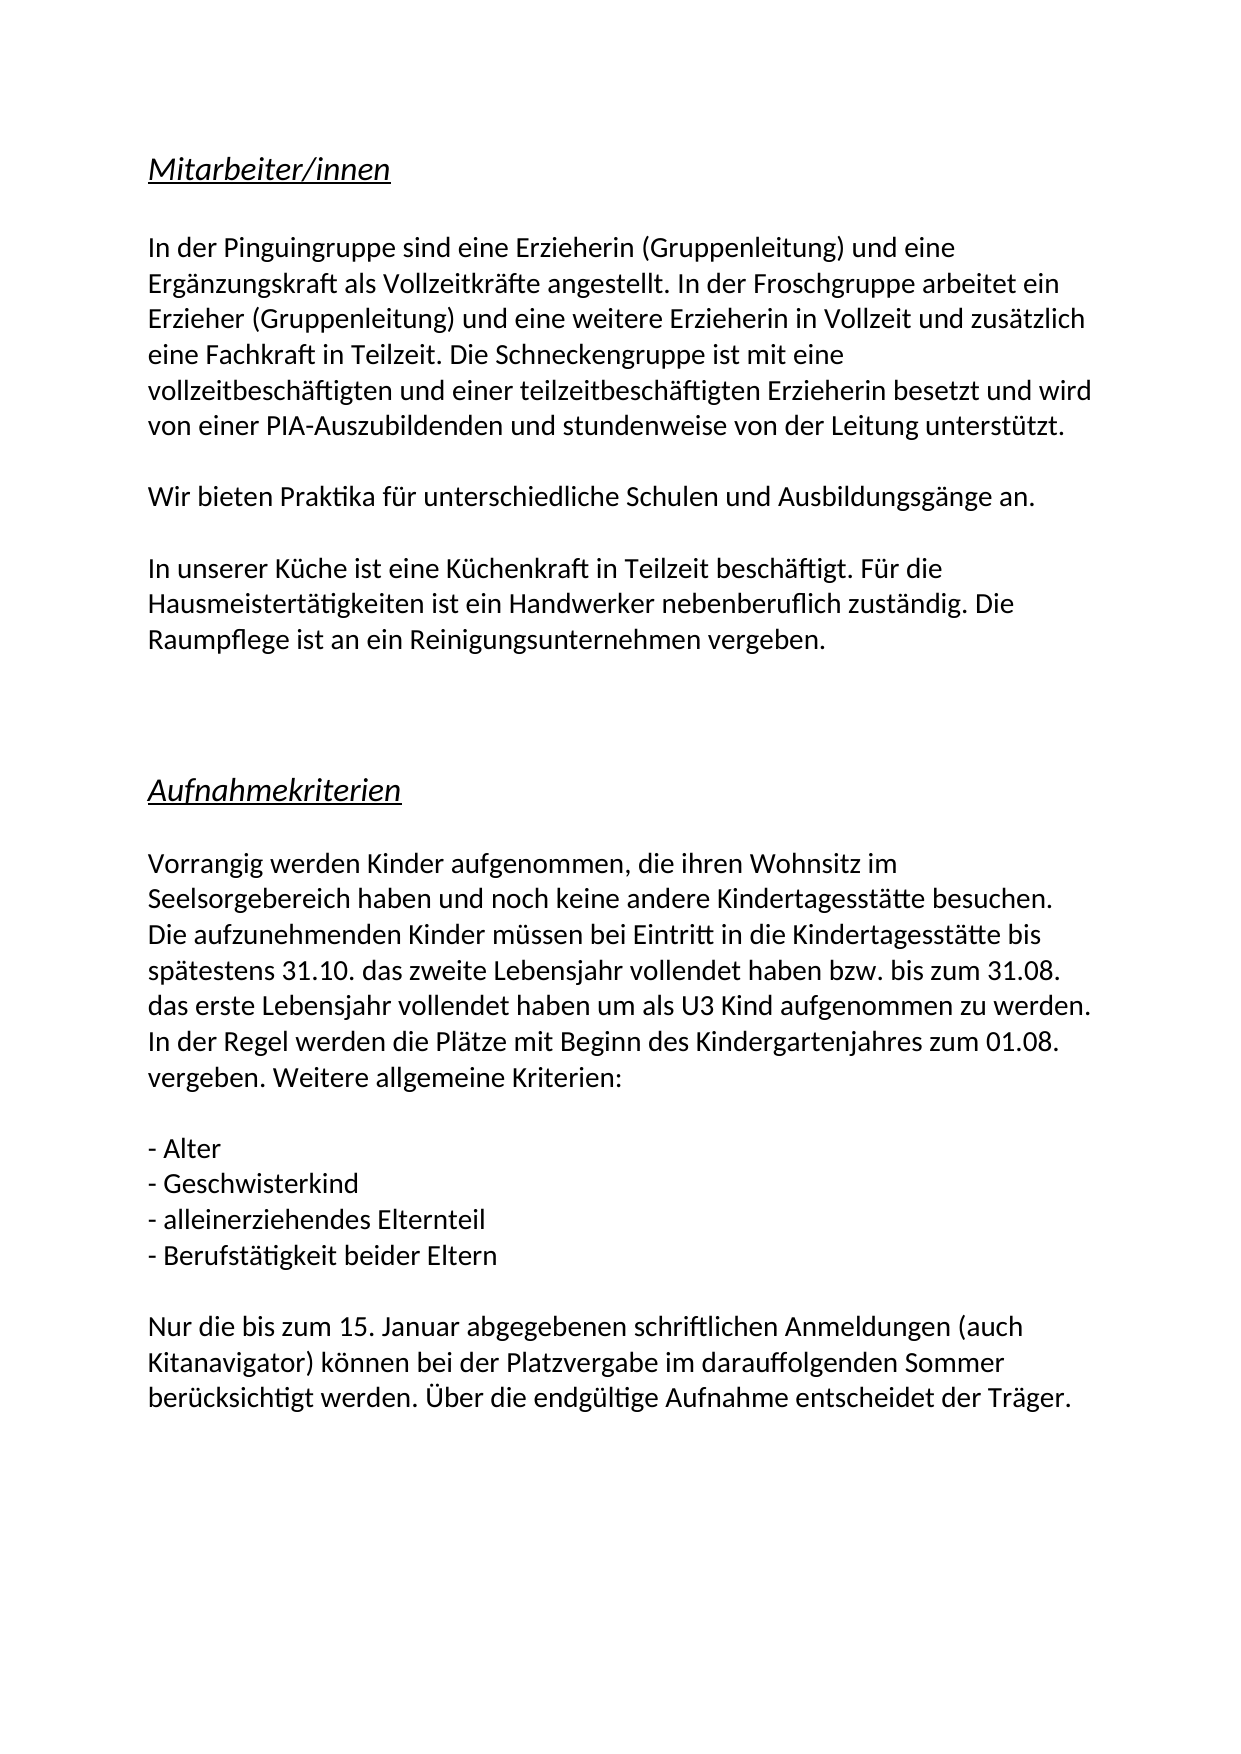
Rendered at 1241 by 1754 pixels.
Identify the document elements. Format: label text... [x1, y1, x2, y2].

text Nur die bis zum 15. Januar abgegebenen schriftlichen Anmeldungen (auch Kitanavigator) können bei der Platzvergabe im darauffolgenden Sommer berücksichtigt werden. Über die endgültige Aufnahme entscheidet der Träger. [148, 1308, 1093, 1415]
text Vorrangig werden Kinder aufgenommen, die ihren Wohnsitz im Seelsorgebereich haben und noch keine andere Kindertagesstätte besuchen. Die aufzunehmenden Kinder müssen bei Eintritt in die Kindertagesstätte bis spätestens 31.10. das zweite Lebensjahr vollendet haben bzw. bis zum 31.08. das erste Lebensjahr vollendet haben um als U3 Kind aufgenommen zu werden. In der Regel werden die Plätze mit Beginn des Kindergartenjahres zum 01.08. vergeben. Weitere allgemeine Kriterien: [148, 845, 1093, 1094]
text - Alter [148, 1130, 1093, 1166]
text - Berufstätigkeit beider Eltern [148, 1237, 1093, 1272]
text In der Pinguingruppe sind eine Erzieherin (Gruppenleitung) und eine Ergänzungskraft als Vollzeitkräfte angestellt. In der Froschgruppe arbeitet ein Erzieher (Gruppenleitung) und eine weitere Erzieherin in Vollzeit und zusätzlich eine Fachkraft in Teilzeit. Die Schneckengruppe ist mit eine vollzeitbeschäftigten und einer teilzeitbeschäftigten Erzieherin besetzt und wird von einer PIA-Auszubildenden und stundenweise von der Leitung unterstützt. [148, 229, 1093, 443]
text - alleinerziehendes Elternteil [148, 1201, 1093, 1237]
text Aufnahmekriterien [148, 768, 1093, 809]
text - Geschwisterkind [148, 1166, 1093, 1201]
text Wir bieten Praktika für unterschiedliche Schulen und Ausbildungsgänge an. [148, 478, 1093, 514]
text Mitarbeiter/innen [148, 148, 1093, 188]
text In unserer Küche ist eine Küchenkraft in Teilzeit beschäftigt. Für die Hausmeistertätigkeiten ist ein Handwerker nebenberuflich zuständig. Die Raumpflege ist an ein Reinigungsunternehmen vergeben. [148, 550, 1093, 657]
